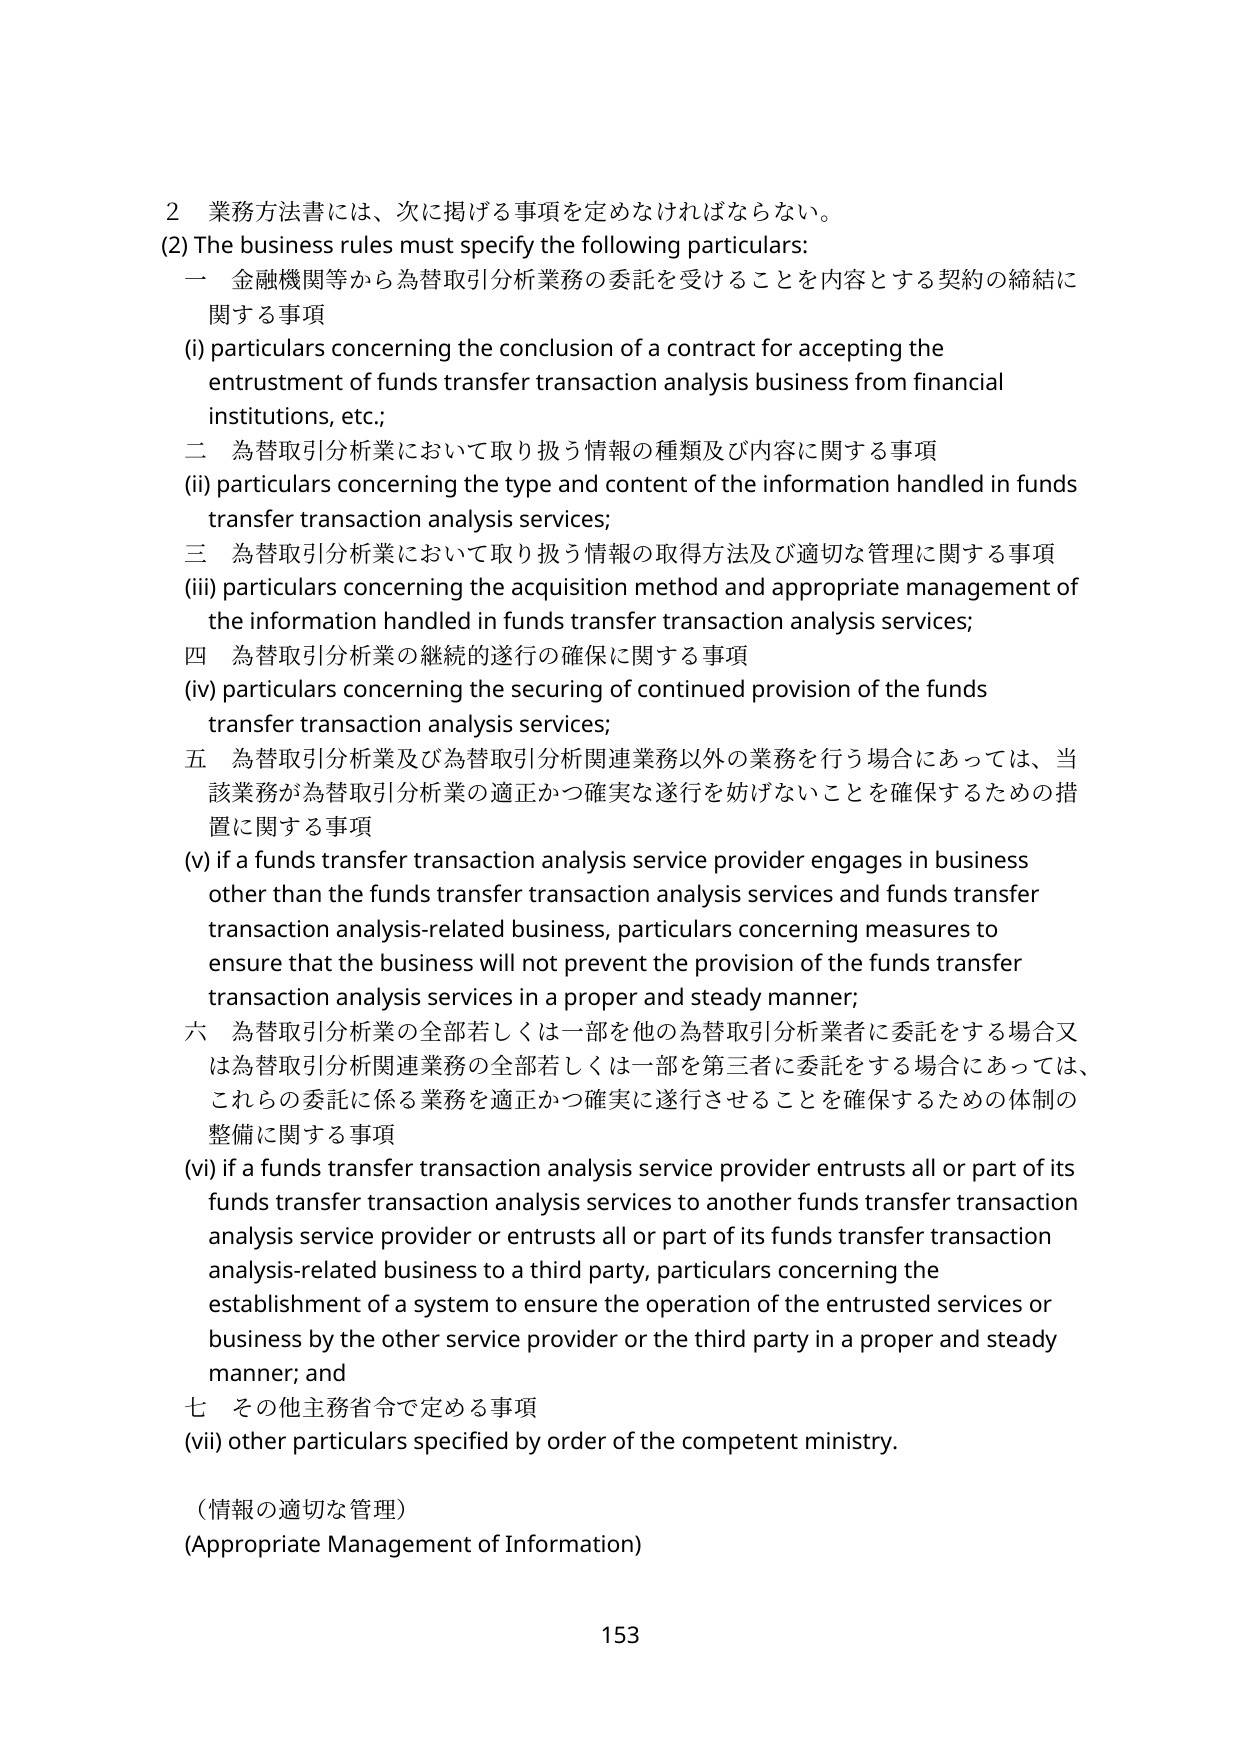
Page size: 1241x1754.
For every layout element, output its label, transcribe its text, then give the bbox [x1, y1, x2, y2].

text 三 為替取引分析業において取り扱う情報の取得方法及び適切な管理に関する事項 [184, 535, 1079, 569]
text （情報の適切な管理） [184, 1492, 1079, 1526]
text 四 為替取引分析業の継続的遂行の確保に関する事項 [184, 638, 1079, 672]
text 一 金融機関等から為替取引分析業務の委託を受けることを内容とする契約の締結に関する事項 [184, 262, 1079, 330]
text ２ 業務方法書には、次に掲げる事項を定めなければならない。 [161, 194, 1079, 228]
text (vi) if a funds transfer transaction analysis service provider entrusts all or part of its funds transfer transaction analysis services to another funds transfer transaction analysis service provider or entrusts all or part of its funds transfer transaction analysis-related business to a third party, particulars concerning the establishment of a system to ensure the operation of the entrusted services or business by the other service provider or the third party in a proper and steady manner; and [184, 1150, 1079, 1389]
text (i) particulars concerning the conclusion of a contract for accepting the entrustment of funds transfer transaction analysis business from financial institutions, etc.; [184, 330, 1079, 433]
text 二 為替取引分析業において取り扱う情報の種類及び内容に関する事項 [184, 433, 1079, 467]
text 五 為替取引分析業及び為替取引分析関連業務以外の業務を行う場合にあっては、当該業務が為替取引分析業の適正かつ確実な遂行を妨げないことを確保するための措置に関する事項 [184, 740, 1079, 843]
text 七 その他主務省令で定める事項 [184, 1389, 1079, 1424]
text (ii) particulars concerning the type and content of the information handled in funds transfer transaction analysis services; [184, 467, 1079, 535]
text (iii) particulars concerning the acquisition method and appropriate management of the information handled in funds transfer transaction analysis services; [184, 569, 1079, 638]
text 六 為替取引分析業の全部若しくは一部を他の為替取引分析業者に委託をする場合又は為替取引分析関連業務の全部若しくは一部を第三者に委託をする場合にあっては、これらの委託に係る業務を適正かつ確実に遂行させることを確保するための体制の整備に関する事項 [184, 1014, 1079, 1150]
text (Appropriate Management of Information) [184, 1526, 1079, 1560]
text (vii) other particulars specified by order of the competent ministry. [184, 1424, 1079, 1458]
text (2) The business rules must specify the following particulars: [161, 228, 1079, 262]
text (v) if a funds transfer transaction analysis service provider engages in business other than the funds transfer transaction analysis services and funds transfer transaction analysis-related business, particulars concerning measures to ensure that the business will not prevent the provision of the funds transfer transaction analysis services in a proper and steady manner; [184, 843, 1079, 1014]
text (iv) particulars concerning the securing of continued provision of the funds transfer transaction analysis services; [184, 672, 1079, 740]
